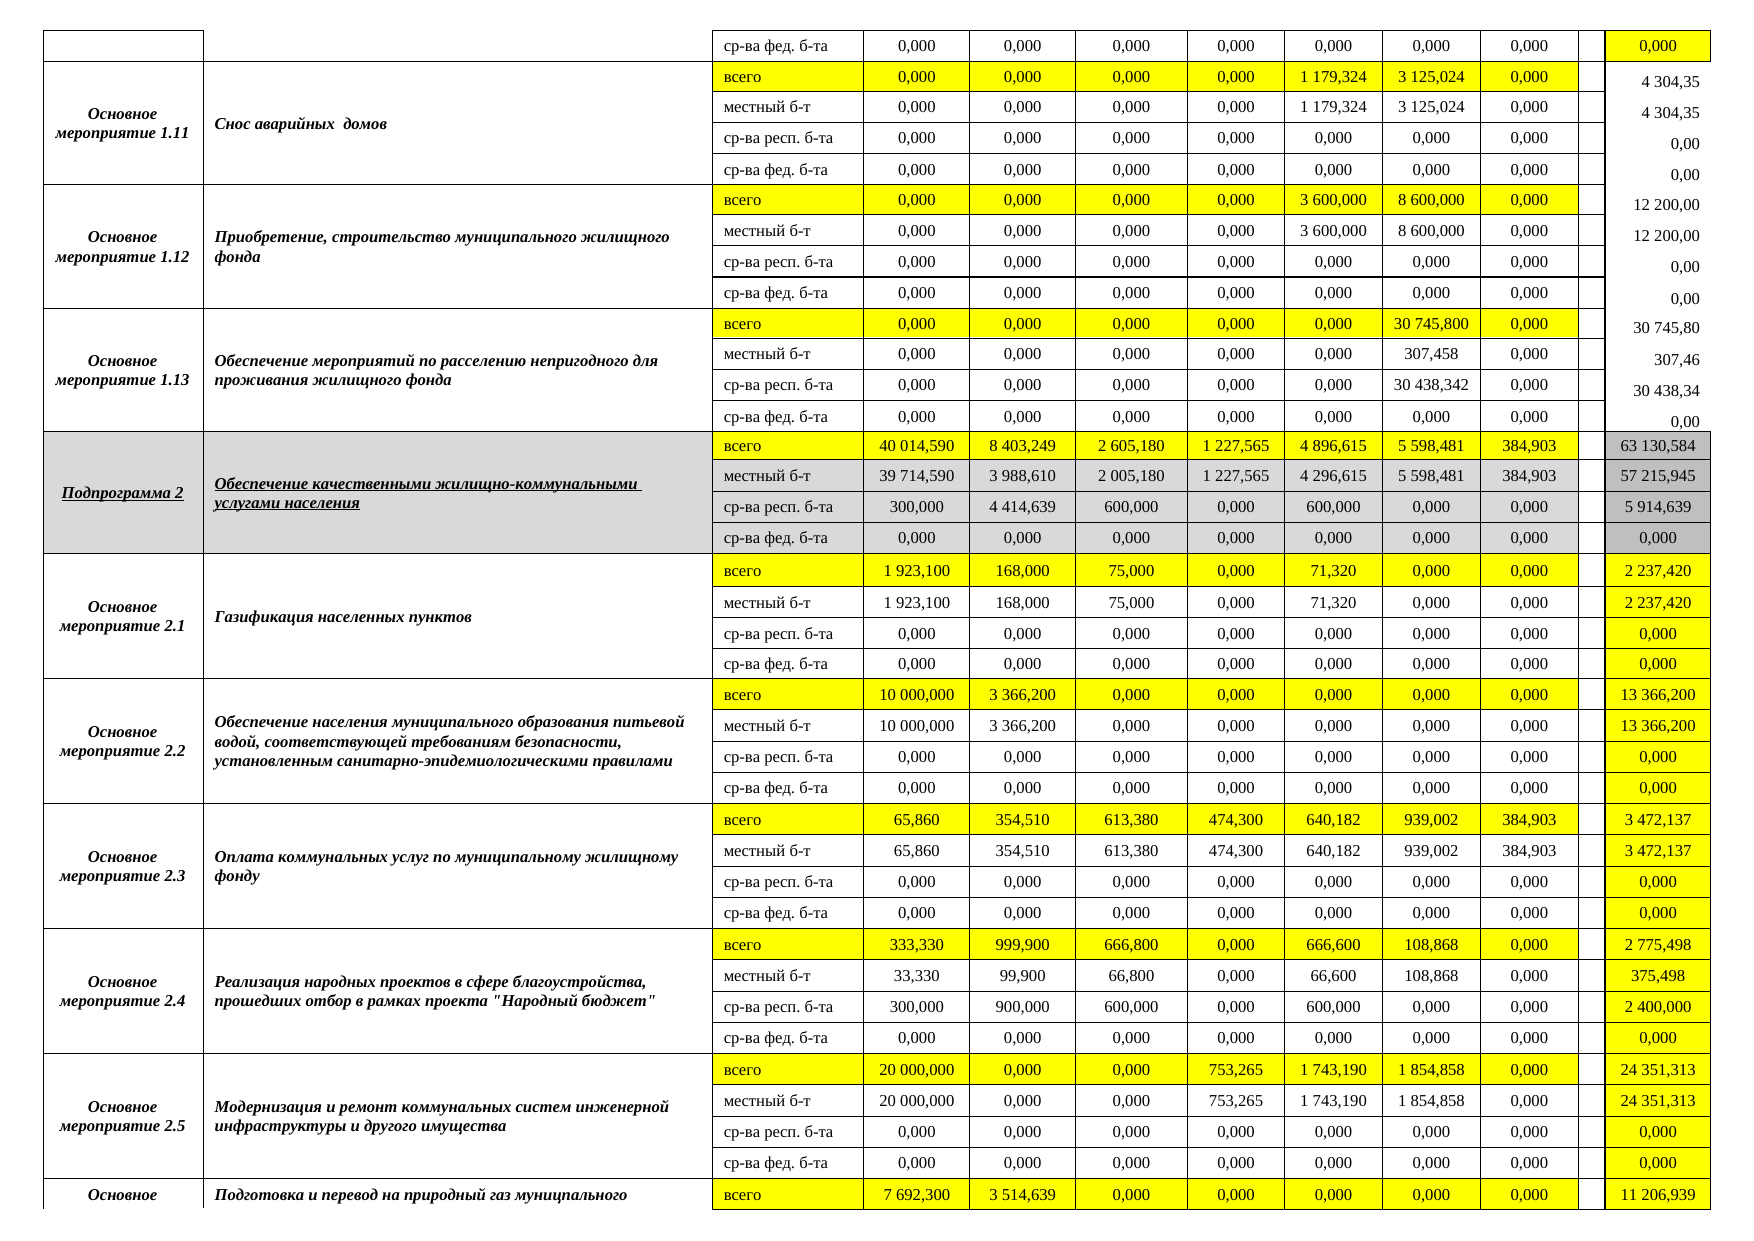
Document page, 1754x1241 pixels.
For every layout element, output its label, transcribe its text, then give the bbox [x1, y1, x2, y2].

table_cell 0,000 [1383, 710, 1480, 741]
table_cell 0,000 [1383, 278, 1480, 308]
table_cell местный б-т [713, 460, 863, 491]
table_cell Основное мероприятие 1.11 [44, 62, 203, 184]
table_cell 71,320 [1285, 587, 1382, 617]
table_cell 999,900 [970, 929, 1075, 959]
table_cell 0,000 [1285, 123, 1382, 153]
table_cell 0,000 [970, 618, 1075, 648]
table_cell всего [713, 804, 863, 834]
table_cell [1579, 929, 1604, 959]
table_cell местный б-т [713, 339, 863, 369]
table_cell Основное мероприятие 1.13 [44, 309, 203, 431]
table_cell 65,860 [864, 835, 969, 866]
table_cell 0,000 [1383, 618, 1480, 648]
table_cell 0,000 [1606, 649, 1710, 678]
table_cell [1579, 62, 1604, 91]
table_cell 0,000 [970, 339, 1075, 369]
table_cell 300,000 [864, 992, 969, 1022]
table_cell всего [713, 432, 863, 459]
table_cell 0,000 [1285, 867, 1382, 897]
table_cell ср-ва респ. б-та [713, 370, 863, 400]
table_cell [1579, 710, 1604, 741]
table_cell 0,000 [1481, 523, 1578, 553]
table_cell 0,000 [970, 1054, 1075, 1084]
table_cell 63 130,584 [1606, 432, 1710, 459]
table_cell 0,000 [1606, 773, 1710, 803]
table_cell 0,000 [970, 867, 1075, 897]
table_cell 0,000 [1285, 31, 1382, 61]
table_cell 0,000 [1285, 246, 1382, 276]
table_cell 2 400,000 [1606, 992, 1710, 1022]
table_cell 0,000 [1188, 154, 1284, 184]
table_cell 1 854,858 [1383, 1085, 1480, 1116]
table_cell 3 600,000 [1285, 185, 1382, 214]
table_cell 0,000 [1188, 1023, 1284, 1053]
table_cell [1579, 649, 1604, 678]
table_cell 0,000 [1076, 401, 1187, 431]
table_cell 5 598,481 [1383, 460, 1480, 491]
table_cell 10 000,000 [864, 710, 969, 741]
table_cell Обеспечение качественными жилищно-коммунальными услугами населения [204, 432, 712, 553]
table_cell 0,000 [1383, 1179, 1480, 1209]
table_cell местный б-т [713, 1085, 863, 1116]
table_cell 0,000 [864, 309, 969, 337]
table_cell 24 351,313 [1606, 1085, 1710, 1116]
table_cell 613,380 [1076, 835, 1187, 866]
table_cell 300,000 [864, 492, 969, 522]
table_cell 939,002 [1383, 835, 1480, 866]
table_cell 0,000 [1188, 1117, 1284, 1147]
table_cell 0,000 [1076, 742, 1187, 772]
table_cell 0,000 [1481, 1179, 1578, 1209]
table_cell 0,000 [970, 742, 1075, 772]
table_cell 3 988,610 [970, 460, 1075, 491]
table_cell 0,000 [1076, 246, 1187, 276]
table_cell 0,000 [1188, 618, 1284, 648]
table_cell 2 605,180 [1076, 432, 1187, 459]
table_cell 0,000 [864, 154, 969, 184]
table_cell 0,000 [1481, 246, 1578, 276]
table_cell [203, 1179, 712, 1209]
table_cell 24 351,313 [1606, 1054, 1710, 1084]
table_cell 307,46 [1606, 338, 1711, 369]
table_cell 4 296,615 [1285, 460, 1382, 491]
table_cell 0,000 [1383, 246, 1480, 276]
table_cell 1 854,858 [1383, 1054, 1480, 1084]
table_cell 0,000 [1383, 679, 1480, 709]
table_cell [1579, 804, 1604, 834]
table_cell [1579, 835, 1604, 866]
table_cell 0,000 [1076, 278, 1187, 308]
table_cell 0,000 [1076, 898, 1187, 928]
table_cell Реализация народных проектов в сфере благоустройства, прошедших отбор в рамках проекта "Народный бюджет" [204, 929, 712, 1053]
table_cell 0,000 [1481, 554, 1578, 586]
table_cell 0,000 [1188, 523, 1284, 553]
table_cell [1579, 773, 1604, 803]
table_cell 0,000 [1285, 710, 1382, 741]
table_cell 0,000 [1076, 1179, 1187, 1209]
table_cell 0,000 [1481, 1023, 1578, 1053]
table_cell 0,000 [864, 773, 969, 803]
table_cell Основное мероприятие 2.3 [44, 804, 203, 928]
table_cell [1579, 309, 1604, 337]
table_cell 0,000 [1285, 618, 1382, 648]
table_cell [1579, 523, 1604, 553]
table_cell 10 000,000 [864, 679, 969, 709]
table_cell 99,900 [970, 960, 1075, 991]
table_cell ср-ва фед. б-та [713, 154, 863, 184]
table_cell 600,000 [1076, 492, 1187, 522]
table_cell 8 600,000 [1383, 215, 1480, 245]
table_cell 0,000 [1285, 649, 1382, 678]
table_cell 0,000 [1481, 618, 1578, 648]
table_cell [1579, 1179, 1604, 1209]
table_cell 0,000 [1285, 1148, 1382, 1178]
table_cell 3 514,639 [970, 1179, 1075, 1209]
table_cell 0,000 [1383, 154, 1480, 184]
table_cell [1579, 92, 1604, 122]
table_cell 0,000 [1383, 587, 1480, 617]
table_cell 0,000 [1188, 867, 1284, 897]
table_cell 0,000 [1076, 370, 1187, 400]
table_cell 600,000 [1285, 992, 1382, 1022]
table_cell 11 206,939 [1606, 1179, 1710, 1209]
table_cell всего [713, 185, 863, 214]
table_cell 0,000 [1481, 710, 1578, 741]
table_cell 0,000 [1285, 1023, 1382, 1053]
table_cell 0,000 [864, 523, 969, 553]
table_cell 0,00 [1606, 153, 1711, 184]
table_cell 1 923,100 [864, 587, 969, 617]
table_cell 0,000 [1285, 309, 1382, 337]
table_cell местный б-т [713, 710, 863, 741]
table_cell 0,000 [1481, 1054, 1578, 1084]
table_cell ср-ва фед. б-та [713, 523, 863, 553]
table_cell 384,903 [1481, 460, 1578, 491]
table_cell ср-ва фед. б-та [713, 773, 863, 803]
table_cell 1 923,100 [864, 554, 969, 586]
table_cell 0,000 [1285, 742, 1382, 772]
table_cell [1579, 215, 1604, 245]
table_cell ср-ва фед. б-та [713, 649, 863, 678]
table_cell 0,000 [1383, 31, 1480, 61]
table_cell ср-ва фед. б-та [713, 1023, 863, 1053]
table_cell [1579, 1148, 1604, 1178]
table_cell Приобретение, строительство муниципального жилищного фонда [204, 185, 712, 308]
table_cell 0,000 [1383, 773, 1480, 803]
table_cell 0,000 [1606, 1117, 1710, 1147]
table_cell 0,000 [1383, 123, 1480, 153]
table_cell 640,182 [1285, 835, 1382, 866]
table_cell 0,000 [970, 401, 1075, 431]
table_cell 0,000 [864, 867, 969, 897]
table_cell 4 304,35 [1606, 91, 1711, 122]
table_cell 0,000 [1285, 154, 1382, 184]
table_cell [1579, 432, 1604, 459]
table_cell всего [713, 309, 863, 337]
table_cell 13 366,200 [1606, 679, 1710, 709]
table_cell 0,000 [1188, 1179, 1284, 1209]
table_cell 474,300 [1188, 835, 1284, 866]
table_cell 753,265 [1188, 1054, 1284, 1084]
table_cell ср-ва фед. б-та [713, 898, 863, 928]
table_cell 0,000 [1285, 278, 1382, 308]
table_cell ср-ва респ. б-та [713, 867, 863, 897]
table_cell 2 775,498 [1606, 929, 1710, 959]
table_cell 0,000 [1188, 123, 1284, 153]
table_cell 0,000 [864, 339, 969, 369]
table_cell 0,000 [1188, 710, 1284, 741]
table_cell 354,510 [970, 804, 1075, 834]
table_cell 0,000 [864, 215, 969, 245]
table_cell 0,000 [970, 278, 1075, 308]
table_cell 0,000 [1188, 492, 1284, 522]
table_cell 0,000 [1481, 679, 1578, 709]
table_cell 40 014,590 [864, 432, 969, 459]
table_cell 0,000 [1481, 649, 1578, 678]
table_cell 13 366,200 [1606, 710, 1710, 741]
table_cell 0,000 [864, 618, 969, 648]
table_cell 0,000 [1383, 898, 1480, 928]
table_cell [1579, 31, 1604, 61]
table_cell 0,000 [970, 154, 1075, 184]
table_cell 3 125,024 [1383, 92, 1480, 122]
table_cell 0,000 [1606, 898, 1710, 928]
table_cell 0,000 [1188, 31, 1284, 61]
table_cell местный б-т [713, 92, 863, 122]
table_cell 0,000 [1188, 401, 1284, 431]
table_cell 0,000 [970, 1117, 1075, 1147]
table_cell 0,000 [970, 523, 1075, 553]
table_cell 0,000 [1481, 960, 1578, 991]
table_cell 8 403,249 [970, 432, 1075, 459]
table_cell 2 237,420 [1606, 587, 1710, 617]
table_cell 2 005,180 [1076, 460, 1187, 491]
table_cell 0,000 [1076, 1054, 1187, 1084]
table_cell ср-ва фед. б-та [713, 1148, 863, 1178]
table_cell 0,000 [1481, 773, 1578, 803]
table_cell 0,000 [1383, 1117, 1480, 1147]
table_cell 0,000 [970, 898, 1075, 928]
table_cell 0,000 [864, 1148, 969, 1178]
table_cell 384,903 [1481, 835, 1578, 866]
table_cell 0,00 [1606, 122, 1711, 153]
table_cell всего [713, 1179, 863, 1209]
table_cell 0,000 [1606, 1148, 1710, 1178]
table_cell 0,000 [1076, 679, 1187, 709]
table_cell 0,000 [1606, 1023, 1710, 1053]
table_cell ср-ва респ. б-та [713, 742, 863, 772]
table_cell местный б-т [713, 960, 863, 991]
table_cell 33,330 [864, 960, 969, 991]
table_cell 75,000 [1076, 554, 1187, 586]
table_cell 939,002 [1383, 804, 1480, 834]
table_cell 65,860 [864, 804, 969, 834]
table_cell 0,000 [970, 123, 1075, 153]
table_cell 0,000 [864, 278, 969, 308]
table_cell 0,000 [970, 1148, 1075, 1178]
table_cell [44, 1179, 203, 1209]
table_cell 0,000 [1076, 1148, 1187, 1178]
table_cell местный б-т [713, 215, 863, 245]
table_cell 384,903 [1481, 432, 1578, 459]
table_cell 0,000 [970, 31, 1075, 61]
table_cell 0,000 [970, 246, 1075, 276]
table_cell 0,000 [1188, 62, 1284, 91]
table_cell 0,000 [1383, 1023, 1480, 1053]
table_cell 0,000 [1481, 929, 1578, 959]
table_cell 0,000 [1076, 523, 1187, 553]
table_cell 168,000 [970, 587, 1075, 617]
table_cell 5 914,639 [1606, 492, 1710, 522]
table_cell 0,000 [1383, 867, 1480, 897]
table_cell ср-ва фед. б-та [713, 31, 863, 61]
table_cell [1579, 401, 1604, 431]
table_cell 0,000 [1188, 278, 1284, 308]
table_cell ср-ва респ. б-та [713, 246, 863, 276]
table_cell [1579, 460, 1604, 491]
table_cell 108,868 [1383, 960, 1480, 991]
table_cell 0,000 [1076, 92, 1187, 122]
table_cell Основное мероприятие 1.12 [44, 185, 203, 308]
table_cell 0,000 [1076, 185, 1187, 214]
table_cell всего [713, 1054, 863, 1084]
table_cell 0,000 [1076, 773, 1187, 803]
table_cell 0,000 [1076, 618, 1187, 648]
table_cell 0,000 [1188, 992, 1284, 1022]
table_cell 0,000 [1383, 523, 1480, 553]
table_cell [1579, 898, 1604, 928]
table_cell 0,000 [1188, 554, 1284, 586]
table_cell Подпрограмма 2 [44, 432, 203, 553]
table_cell 1 743,190 [1285, 1054, 1382, 1084]
table_cell 0,000 [1076, 62, 1187, 91]
table_cell 20 000,000 [864, 1085, 969, 1116]
table_cell 66,800 [1076, 960, 1187, 991]
table_cell 0,000 [1481, 123, 1578, 153]
table_cell ср-ва респ. б-та [713, 492, 863, 522]
table_cell 0,000 [1076, 215, 1187, 245]
table_cell 0,000 [1188, 742, 1284, 772]
table_cell 0,000 [1076, 339, 1187, 369]
table_cell 0,000 [1481, 492, 1578, 522]
table_cell 0,000 [1188, 246, 1284, 276]
table_cell 0,000 [1188, 339, 1284, 369]
table_cell ср-ва фед. б-та [713, 278, 863, 308]
table_cell 30 438,34 [1606, 369, 1711, 400]
table_cell 0,000 [864, 370, 969, 400]
table_cell 600,000 [1285, 492, 1382, 522]
table_cell 600,000 [1076, 992, 1187, 1022]
table_cell [1579, 1085, 1604, 1116]
table_cell 0,000 [1076, 1023, 1187, 1053]
table_cell местный б-т [713, 835, 863, 866]
table_cell [1579, 492, 1604, 522]
table_cell 30 745,80 [1606, 308, 1711, 337]
table_cell ср-ва респ. б-та [713, 123, 863, 153]
table_cell 384,903 [1481, 804, 1578, 834]
table_cell 0,000 [1188, 309, 1284, 337]
table_cell 20 000,000 [864, 1054, 969, 1084]
table_cell 0,000 [970, 1085, 1075, 1116]
table_cell 30 438,342 [1383, 370, 1480, 400]
table_cell [1579, 370, 1604, 400]
table_cell 0,000 [1285, 339, 1382, 369]
table_cell 0,000 [864, 62, 969, 91]
table_cell 0,000 [864, 185, 969, 214]
table_cell 0,000 [1076, 1085, 1187, 1116]
table_cell всего [713, 554, 863, 586]
table_cell 0,000 [1076, 309, 1187, 337]
table_cell 3 366,200 [970, 679, 1075, 709]
table_cell 0,000 [1188, 92, 1284, 122]
table_cell 39 714,590 [864, 460, 969, 491]
table_cell 3 125,024 [1383, 62, 1480, 91]
table_cell 354,510 [970, 835, 1075, 866]
table_cell [1579, 679, 1604, 709]
table_cell 108,868 [1383, 929, 1480, 959]
table_cell 0,000 [970, 1023, 1075, 1053]
table_cell 0,000 [1188, 773, 1284, 803]
table_cell Газификация населенных пунктов [204, 554, 712, 678]
table_cell 0,000 [1481, 278, 1578, 308]
table_cell 3 600,000 [1285, 215, 1382, 245]
table_cell Снос аварийных домов [204, 62, 712, 184]
table_cell 0,000 [1481, 185, 1578, 214]
table_cell 0,00 [1606, 245, 1711, 276]
table_cell 0,000 [1606, 867, 1710, 897]
table_cell 3 366,200 [970, 710, 1075, 741]
table_cell 0,000 [864, 649, 969, 678]
table_cell [1579, 960, 1604, 991]
table_cell 0,000 [1606, 523, 1710, 553]
table_cell Основное мероприятие 2.4 [44, 929, 203, 1053]
table_cell 1 179,324 [1285, 92, 1382, 122]
table_cell [1579, 587, 1604, 617]
table_cell 0,000 [1285, 401, 1382, 431]
table_cell 0,000 [1188, 185, 1284, 214]
table_cell 8 600,000 [1383, 185, 1480, 214]
table_cell 640,182 [1285, 804, 1382, 834]
table_cell 0,000 [1481, 401, 1578, 431]
table_cell местный б-т [713, 587, 863, 617]
table_cell 0,000 [864, 898, 969, 928]
table_cell 0,000 [1076, 649, 1187, 678]
table_cell 900,000 [970, 992, 1075, 1022]
table_cell 0,000 [1383, 401, 1480, 431]
table_cell 0,000 [1285, 898, 1382, 928]
table_cell ср-ва фед. б-та [713, 401, 863, 431]
table_cell 0,000 [1285, 370, 1382, 400]
table_cell 0,000 [1481, 992, 1578, 1022]
table_cell ср-ва респ. б-та [713, 618, 863, 648]
table_cell Оплата коммунальных услуг по муниципальному жилищному фонду [204, 804, 712, 928]
table_cell ср-ва респ. б-та [713, 1117, 863, 1147]
table_cell 0,000 [1606, 31, 1710, 61]
table_cell 0,000 [864, 246, 969, 276]
table_cell Основное мероприятие 2.5 [44, 1054, 203, 1178]
table_cell 0,000 [864, 123, 969, 153]
table_cell 75,000 [1076, 587, 1187, 617]
table_cell 0,000 [1383, 554, 1480, 586]
table_cell 0,000 [1606, 618, 1710, 648]
table_cell 12 200,00 [1606, 184, 1711, 214]
table_cell 57 215,945 [1606, 460, 1710, 491]
table_cell 0,00 [1606, 400, 1711, 431]
table_cell 0,000 [1076, 123, 1187, 153]
table_cell 0,000 [1481, 92, 1578, 122]
table_cell 4 414,639 [970, 492, 1075, 522]
table_cell 0,000 [1481, 31, 1578, 61]
table_cell 0,000 [970, 62, 1075, 91]
table_cell 0,000 [1481, 898, 1578, 928]
table_cell 0,000 [1076, 867, 1187, 897]
table_cell [1579, 867, 1604, 897]
table_cell 0,000 [1188, 679, 1284, 709]
table_cell [1579, 742, 1604, 772]
table_cell 0,000 [1481, 370, 1578, 400]
table_cell 2 237,420 [1606, 554, 1710, 586]
table_cell 0,000 [1285, 523, 1382, 553]
table_cell 0,000 [1606, 742, 1710, 772]
table_cell [1579, 1054, 1604, 1084]
table_cell 7 692,300 [864, 1179, 969, 1209]
table_cell 613,380 [1076, 804, 1187, 834]
table_cell [1579, 123, 1604, 153]
table_cell 0,000 [970, 215, 1075, 245]
table_cell 0,000 [970, 185, 1075, 214]
table_cell [1579, 1117, 1604, 1147]
table_cell 0,000 [1481, 1148, 1578, 1178]
table_cell 66,600 [1285, 960, 1382, 991]
table_cell 0,000 [1383, 742, 1480, 772]
table_cell [1579, 339, 1604, 369]
table_cell 0,000 [864, 92, 969, 122]
table_cell 0,000 [970, 370, 1075, 400]
table_cell 0,000 [1481, 339, 1578, 369]
table_cell 1 179,324 [1285, 62, 1382, 91]
table_cell 4 896,615 [1285, 432, 1382, 459]
table_cell 1 743,190 [1285, 1085, 1382, 1116]
table_cell 0,000 [1285, 1179, 1382, 1209]
table_cell 0,000 [1481, 215, 1578, 245]
table_cell 666,600 [1285, 929, 1382, 959]
table_cell [1579, 554, 1604, 586]
table_cell 0,000 [1481, 1117, 1578, 1147]
table_cell 71,320 [1285, 554, 1382, 586]
table_cell 753,265 [1188, 1085, 1284, 1116]
table_cell 0,000 [1285, 1117, 1382, 1147]
table_cell 0,000 [1481, 742, 1578, 772]
table_cell 0,000 [1383, 492, 1480, 522]
table_cell 5 598,481 [1383, 432, 1480, 459]
table_cell 0,000 [1188, 649, 1284, 678]
table_cell 0,000 [1285, 773, 1382, 803]
table_cell 0,000 [1188, 960, 1284, 991]
table_cell ср-ва респ. б-та [713, 992, 863, 1022]
table_cell [1579, 185, 1604, 214]
table_cell 0,000 [1188, 215, 1284, 245]
table_cell 0,000 [1285, 679, 1382, 709]
table_cell всего [713, 929, 863, 959]
table_cell 0,000 [1481, 1085, 1578, 1116]
table_cell 0,000 [864, 1023, 969, 1053]
table_cell 0,000 [970, 92, 1075, 122]
table_cell [1579, 278, 1604, 308]
table_cell 0,000 [1076, 31, 1187, 61]
table_cell 0,000 [1076, 154, 1187, 184]
table_cell [1579, 246, 1604, 276]
table_cell Основное мероприятие 2.1 [44, 554, 203, 678]
table_cell 0,000 [1188, 370, 1284, 400]
table_cell 474,300 [1188, 804, 1284, 834]
table_cell 0,000 [1481, 867, 1578, 897]
table_cell [1579, 992, 1604, 1022]
table_cell всего [713, 62, 863, 91]
table_cell 375,498 [1606, 960, 1710, 991]
table_cell 0,000 [864, 401, 969, 431]
table_cell 0,000 [970, 309, 1075, 337]
table_cell 0,000 [864, 742, 969, 772]
table_cell 3 472,137 [1606, 804, 1710, 834]
table_cell 0,00 [1606, 276, 1711, 308]
table_cell 0,000 [1481, 154, 1578, 184]
table_cell Модернизация и ремонт коммунальных систем инженерной инфраструктуры и другого имущества [204, 1054, 712, 1178]
table_cell 0,000 [864, 31, 969, 61]
table_cell 0,000 [1481, 309, 1578, 337]
table_cell 12 200,00 [1606, 214, 1711, 245]
table_cell 307,458 [1383, 339, 1480, 369]
table_cell Обеспечение мероприятий по расселению непригодного для проживания жилищного фонда [204, 309, 712, 431]
table_cell 0,000 [1188, 1148, 1284, 1178]
table_cell 0,000 [1076, 1117, 1187, 1147]
table_cell 30 745,800 [1383, 309, 1480, 337]
table_cell 0,000 [864, 1117, 969, 1147]
table_cell Обеспечение населения муниципального образования питьевой водой, соответствующей требованиям безопасности, установленным санитарно-эпидемиологическими правилами [204, 679, 712, 803]
table_cell 0,000 [1481, 62, 1578, 91]
table_cell 1 227,565 [1188, 432, 1284, 459]
table_cell 666,800 [1076, 929, 1187, 959]
table_cell 0,000 [1188, 929, 1284, 959]
table_cell [1579, 1023, 1604, 1053]
table_cell всего [713, 679, 863, 709]
table_cell Основное мероприятие 2.2 [44, 679, 203, 803]
table_cell 0,000 [1481, 587, 1578, 617]
table_cell 0,000 [1383, 649, 1480, 678]
table_cell 0,000 [970, 773, 1075, 803]
table_cell 4 304,35 [1606, 62, 1711, 91]
table_cell 0,000 [970, 649, 1075, 678]
table_cell [1579, 618, 1604, 648]
table_cell 0,000 [1188, 587, 1284, 617]
table_cell 0,000 [1383, 1148, 1480, 1178]
table_cell 3 472,137 [1606, 835, 1710, 866]
table_cell 168,000 [970, 554, 1075, 586]
table_cell [1579, 154, 1604, 184]
table_cell 0,000 [1188, 898, 1284, 928]
table_cell 333,330 [864, 929, 969, 959]
table_cell 1 227,565 [1188, 460, 1284, 491]
table_cell 0,000 [1383, 992, 1480, 1022]
table_cell 0,000 [1076, 710, 1187, 741]
